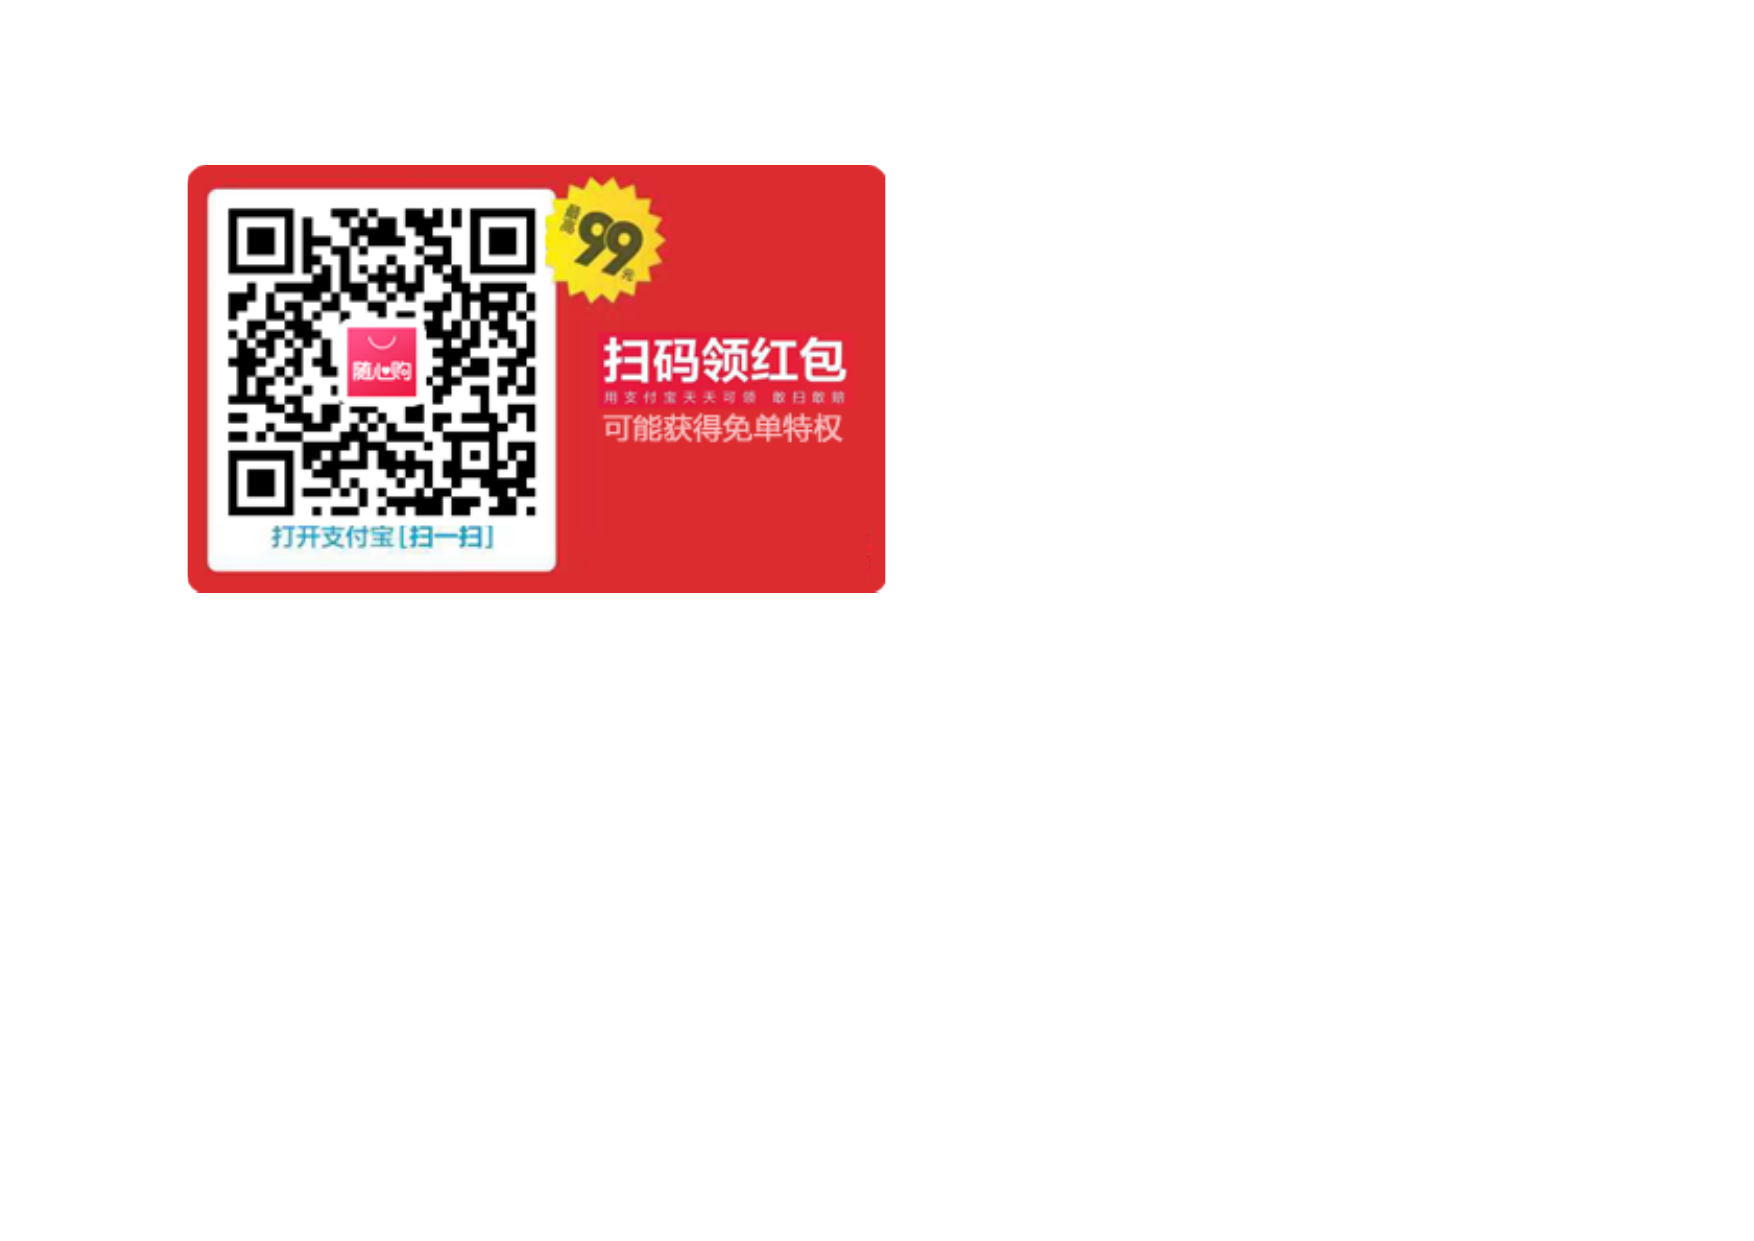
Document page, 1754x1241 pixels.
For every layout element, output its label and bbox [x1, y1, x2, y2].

picture [187, 165, 886, 593]
